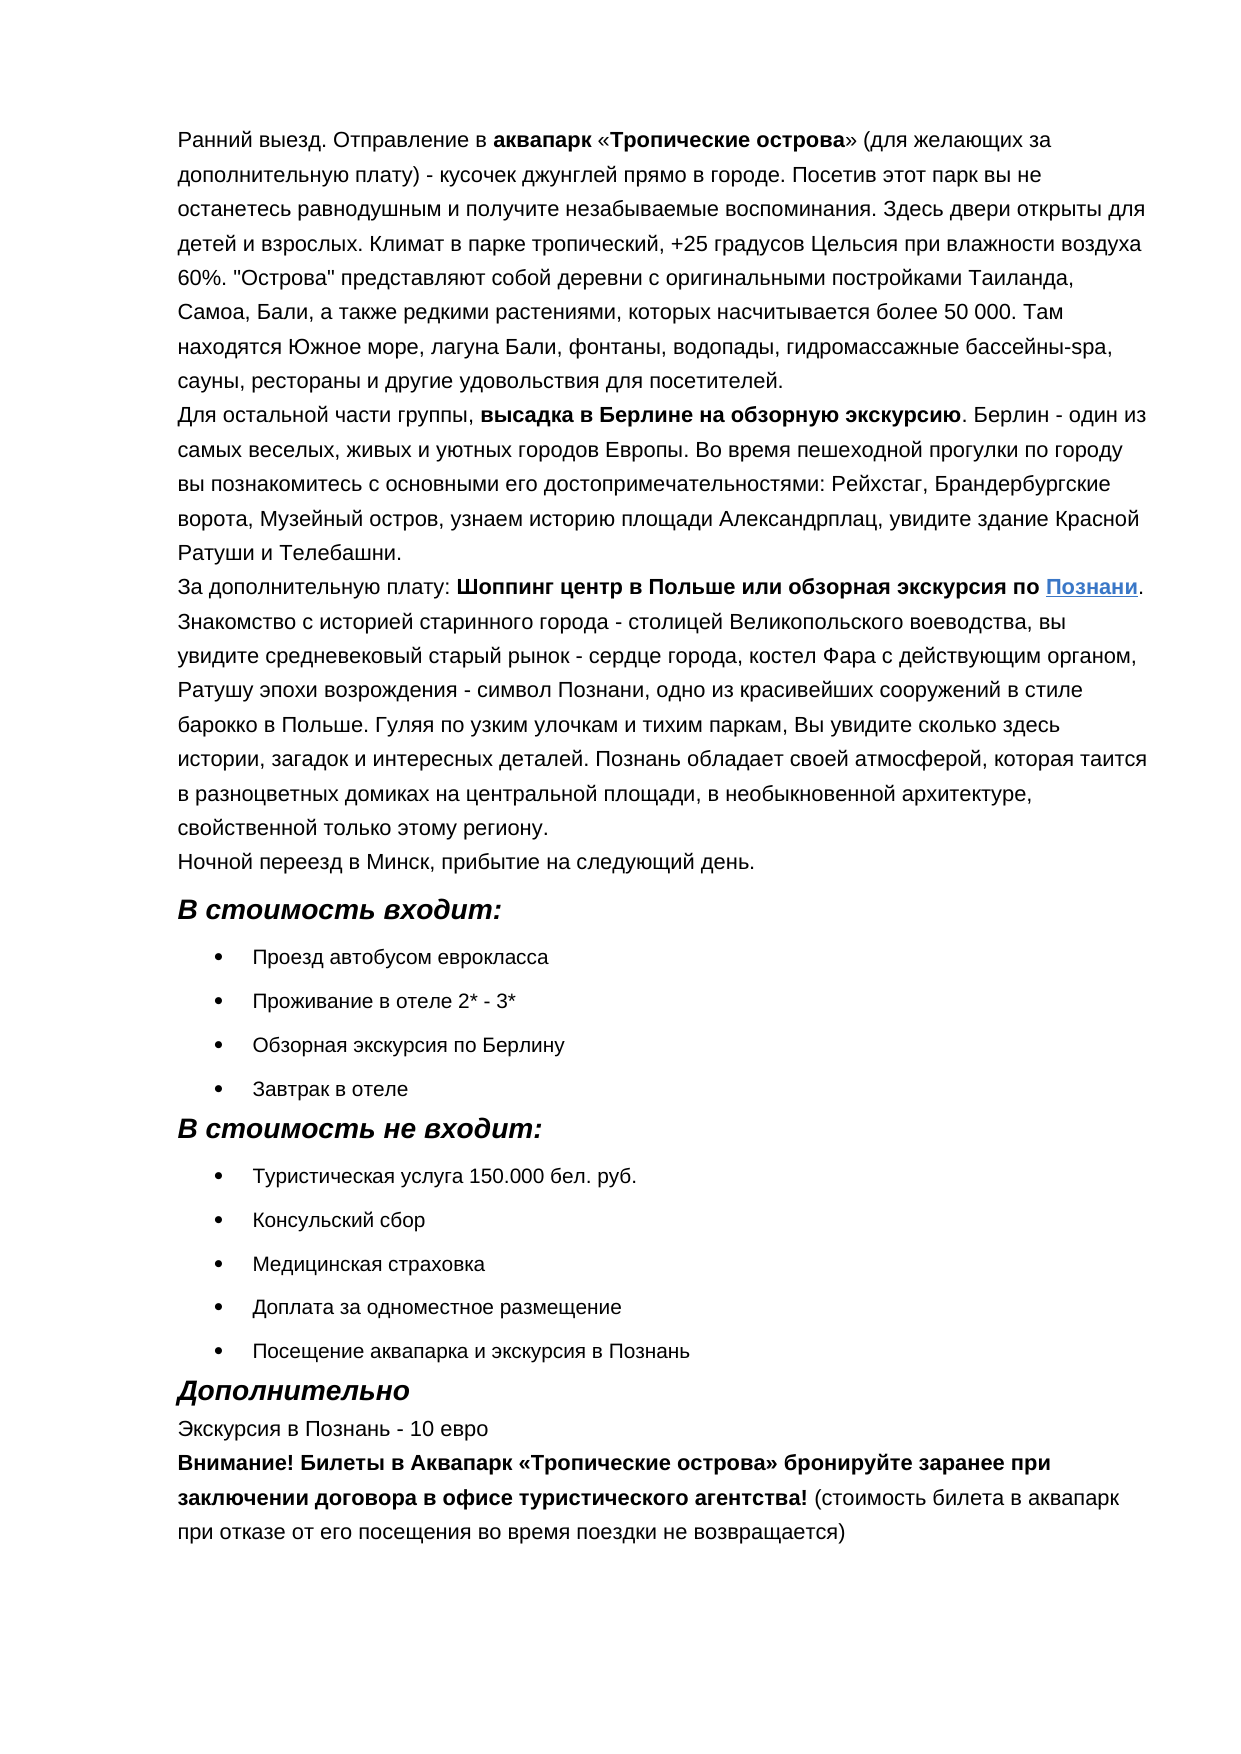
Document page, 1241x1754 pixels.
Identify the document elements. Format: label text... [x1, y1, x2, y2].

list Завтрак в отеле [215, 1066, 1152, 1100]
list Консульский сбор [215, 1197, 1152, 1232]
list Проезд автобусом еврокласса [215, 935, 1152, 969]
text Экскурсия в Познань - 10 евро Внимание! Билеты в Аквапарк «Тропические острова» бронируйте заранее при заключении договора в офисе туристического агентства! (стоимость билета в аквапарк при отказе от его посещения во время поездки не возвращается) [177, 1407, 1152, 1544]
list Доплата за одноместное размещение [215, 1285, 1152, 1319]
list Проживание в отеле 2* - 3* [215, 978, 1152, 1013]
subtitle В стоимость не входит: [177, 1110, 1152, 1144]
list Медицинская страховка [215, 1241, 1152, 1275]
subtitle В стоимость входит: [177, 891, 1152, 925]
subtitle Дополнительно [177, 1372, 1152, 1407]
list Обзорная экскурсия по Берлину [215, 1022, 1152, 1057]
text Ранний выезд. Отправление в аквапарк «Тропические острова» (для желающих за дополнительную плату) - кусочек джунглей прямо в городе. Посетив этот парк вы не останетесь равнодушным и получите незабываемые воспоминания. Здесь двери открыты для детей и взрослых. Климат в парке тропический, +25 градусов Цельсия при влажности воздуха 60%. "Острова" представляют собой деревни с оригинальными постройками Таиланда, Самоа, Бали, а также редкими растениями, которых насчитывается более 50 000. Там находятся Южное море, лагуна Бали, фонтаны, водопады, гидромассажные бассейны-spa, сауны, рестораны и другие удовольствия для посетителей. Для остальной части группы, высадка в Берлине на обзорную экскурсию. Берлин - один из самых веселых, живых и уютных городов Европы. Во время пешеходной прогулки по городу вы познакомитесь с основными его достопримечательностями: Рейхстаг, Брандербургские ворота, Музейный остров, узнаем историю площади Александрплац, увидите здание Красной Ратуши и Телебашни. За дополнительную плату: Шоппинг центр в Польше или обзорная экскурсия по Познани. Знакомство с историей старинного города - столицей Великопольского воеводства, вы увидите средневековый старый рынок - сердце города, костел Фара с действующим органом, Ратушу эпохи возрождения - символ Познани, одно из красивейших сооружений в стиле барокко в Польше. Гуляя по узким улочкам и тихим паркам, Вы увидите сколько здесь истории, загадок и интересных деталей. Познань обладает своей атмосферой, которая таится в разноцветных домиках на центральной площади, в необыкновенной архитектуре, свойственной только этому региону. Ночной переезд в Минск, прибытие на следующий день. [177, 118, 1152, 874]
list Туристическая услуга 150.000 бел. руб. [215, 1153, 1152, 1188]
list Посещение аквапарка и экскурсия в Познань [215, 1328, 1152, 1363]
